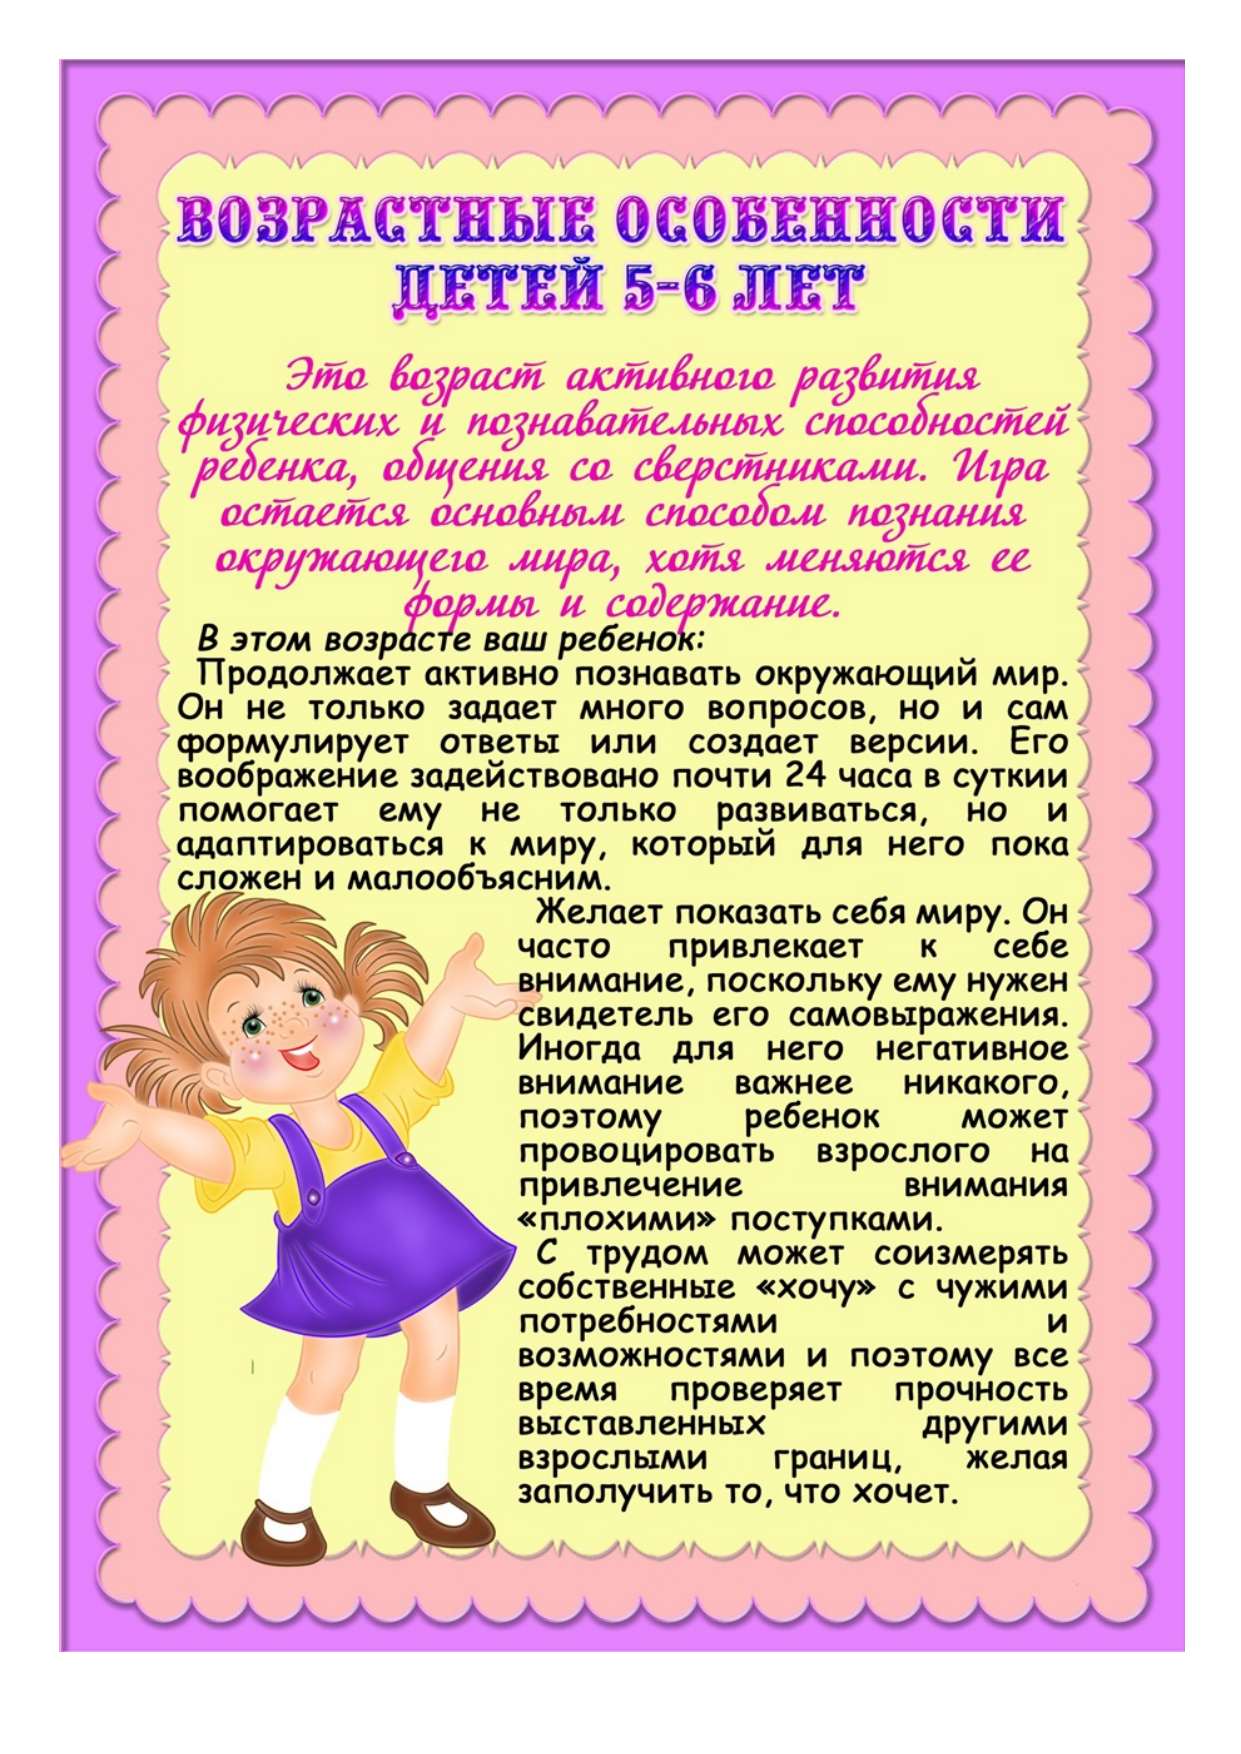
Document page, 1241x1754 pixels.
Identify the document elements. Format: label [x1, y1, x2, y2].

picture [59, 59, 1185, 1652]
